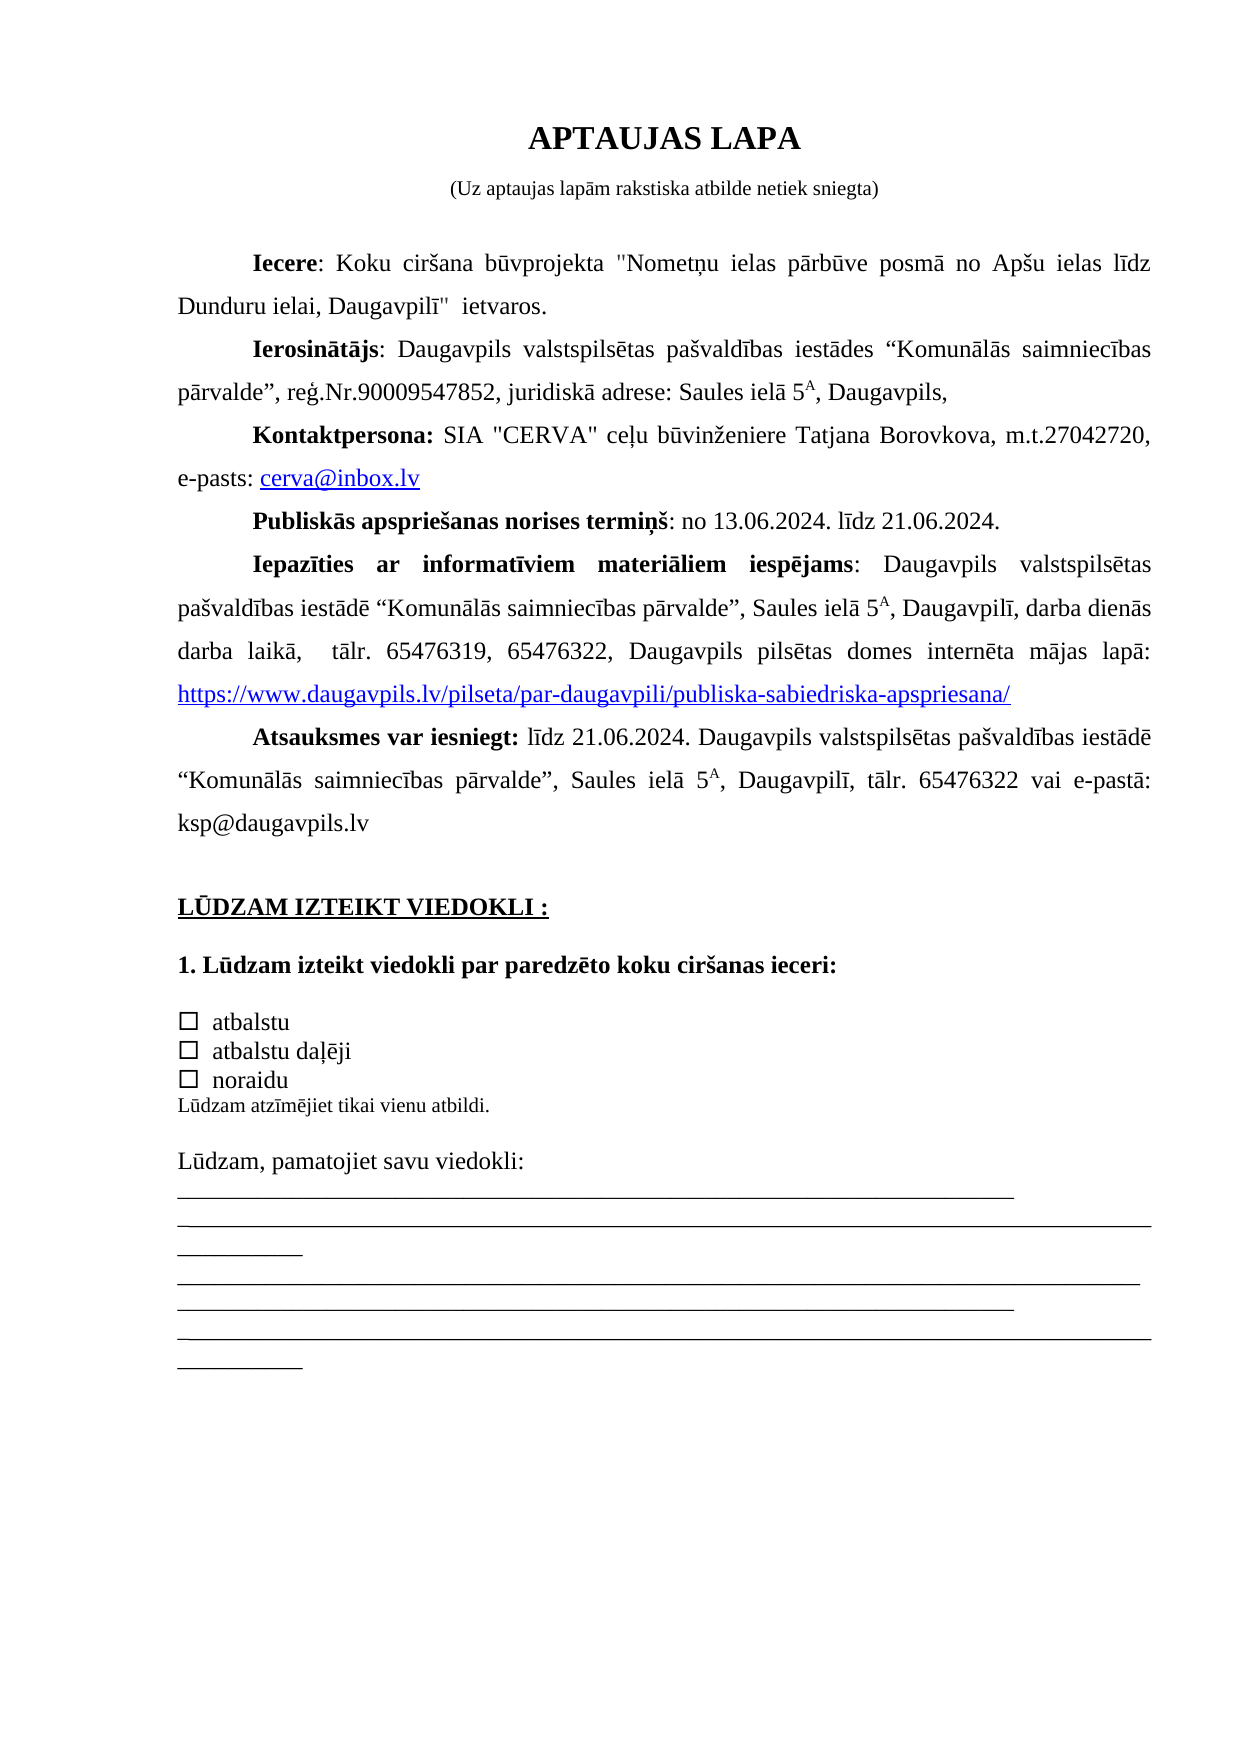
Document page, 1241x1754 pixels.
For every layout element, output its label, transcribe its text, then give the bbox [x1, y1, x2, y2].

text (Uz aptaujas lapām rakstiska atbilde netiek sniegta) [177, 176, 1152, 200]
text LŪDZAM IZTEIKT VIEDOKLI : [177, 892, 1152, 921]
text _________________________________________________________________________________________________________________________________________________________________ [177, 1175, 1152, 1259]
text Lūdzam atzīmējiet tikai vienu atbildi. [177, 1093, 1152, 1117]
text _____________________________________________________________________________ [177, 1259, 1152, 1288]
text _________________________________________________________________________________________________________________________________________________________________ [177, 1288, 1152, 1371]
text atbalstu [177, 1007, 1152, 1036]
text Atsauksmes var iesniegt: līdz 21.06.2024. Daugavpils valstspilsētas pašvaldības iestādē “Komunālās saimniecības pārvalde”, Saules ielā 5A, Daugavpilī, tālr. 65476322 vai e-pastā: ksp@daugavpils.lv [177, 722, 1152, 837]
text Publiskās apspriešanas norises termiņš: no 13.06.2024. līdz 21.06.2024. [177, 506, 1152, 535]
text Iecere: Koku ciršana būvprojekta "Nometņu ielas pārbūve posmā no Apšu ielas līdz Dunduru ielai, Daugavpilī" ietvaros. [177, 248, 1152, 319]
text Kontaktpersona: SIA "CERVA" ceļu būvinženiere Tatjana Borovkova, m.t.27042720, e-pasts: cerva@inbox.lv [177, 420, 1152, 492]
subtitle APTAUJAS LAPA [177, 118, 1152, 156]
text 1. Lūdzam izteikt viedokli par paredzēto koku ciršanas ieceri: [177, 950, 1152, 978]
text atbalstu daļēji [177, 1036, 1152, 1065]
text Lūdzam, pamatojiet savu viedokli: [177, 1146, 1152, 1175]
text Iepazīties ar informatīviem materiāliem iespējams: Daugavpils valstspilsētas pašvaldības iestādē “Komunālās saimniecības pārvalde”, Saules ielā 5A, Daugavpilī, darba dienās darba laikā, tālr. 65476319, 65476322, Daugavpils pilsētas domes internēta mājas lapā: https://www.daugavpils.lv/pilseta/par-daugavpili/publiska-sabiedriska-apspriesana/ [177, 549, 1152, 708]
text noraidu [177, 1065, 1152, 1093]
text Ierosinātājs: Daugavpils valstspilsētas pašvaldības iestādes “Komunālās saimniecības pārvalde”, reģ.Nr.90009547852, juridiskā adrese: Saules ielā 5A, Daugavpils, [177, 334, 1152, 406]
